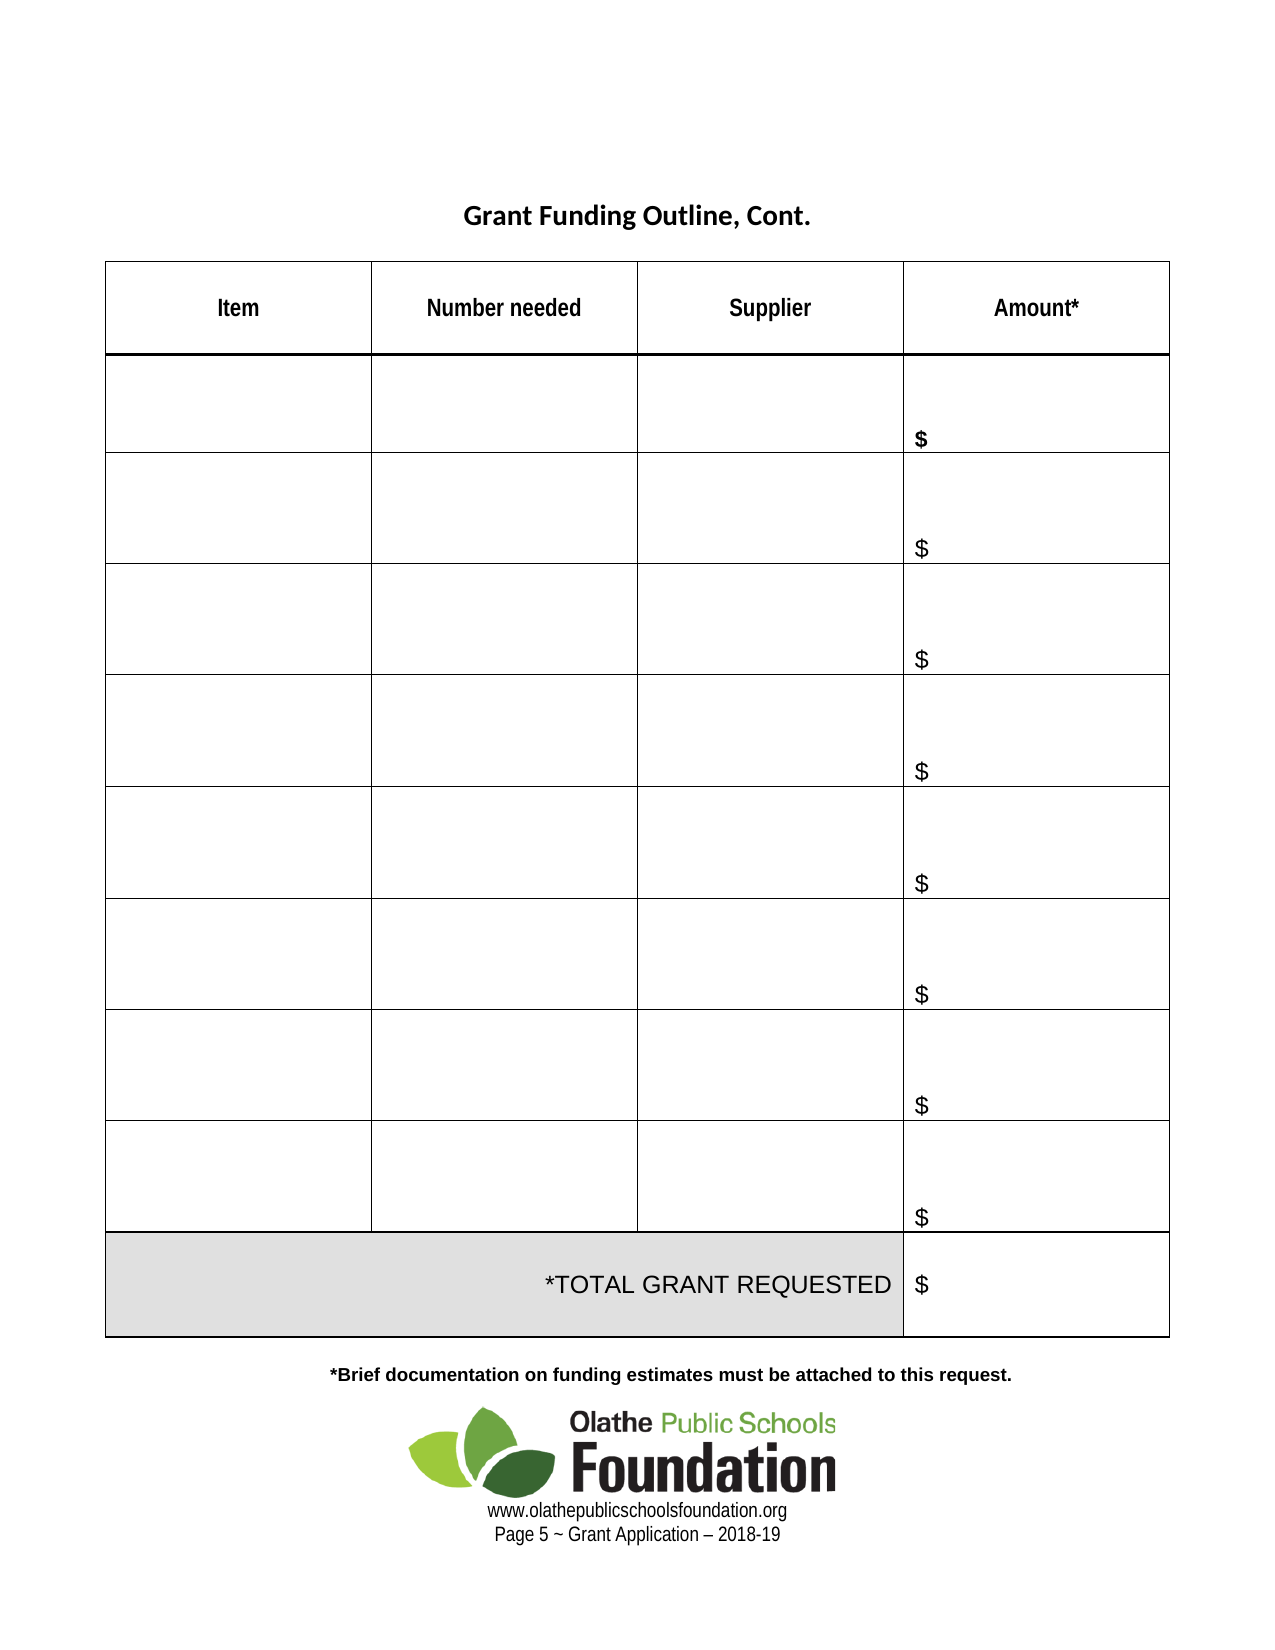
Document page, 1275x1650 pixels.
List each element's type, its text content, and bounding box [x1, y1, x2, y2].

table_cell [106, 356, 371, 452]
table_header Number needed [372, 262, 637, 353]
table_cell [106, 899, 371, 1008]
table_cell [372, 564, 637, 674]
table_cell [372, 356, 637, 452]
table_cell [372, 1010, 637, 1120]
table_cell $ [904, 453, 1169, 563]
table_cell [638, 453, 903, 563]
table_cell $ [904, 1233, 1169, 1336]
table_header Supplier [638, 262, 903, 353]
table_cell [106, 787, 371, 898]
table_header Item [106, 262, 371, 353]
table_cell [638, 564, 903, 674]
table_cell [372, 453, 637, 563]
table_cell [638, 675, 903, 786]
table_header Amount* [904, 262, 1169, 353]
table_cell $ [904, 1121, 1169, 1231]
table_cell $ [904, 1010, 1169, 1120]
picture [404, 1400, 836, 1500]
table_cell [106, 453, 371, 563]
table_cell [106, 564, 371, 674]
table_cell [638, 899, 903, 1008]
table_cell *TOTAL GRANT REQUESTED [106, 1233, 903, 1336]
table_cell $ [904, 899, 1169, 1008]
table_cell [106, 675, 371, 786]
text Grant Funding Outline, Cont. [105, 197, 1170, 232]
table_cell [372, 899, 637, 1008]
table_cell [638, 1010, 903, 1120]
table_cell $ [904, 564, 1169, 674]
table_cell [372, 787, 637, 898]
text *Brief documentation on funding estimates must be attached to this request. [330, 1364, 1170, 1385]
table_cell [372, 675, 637, 786]
table_cell [638, 356, 903, 452]
table_cell [638, 1121, 903, 1231]
table_cell $ [904, 675, 1169, 786]
table_cell [106, 1121, 371, 1231]
table_cell $ [904, 787, 1169, 898]
table_cell $ [904, 356, 1169, 452]
table_cell [106, 1010, 371, 1120]
table_cell [372, 1121, 637, 1231]
table_cell [638, 787, 903, 898]
